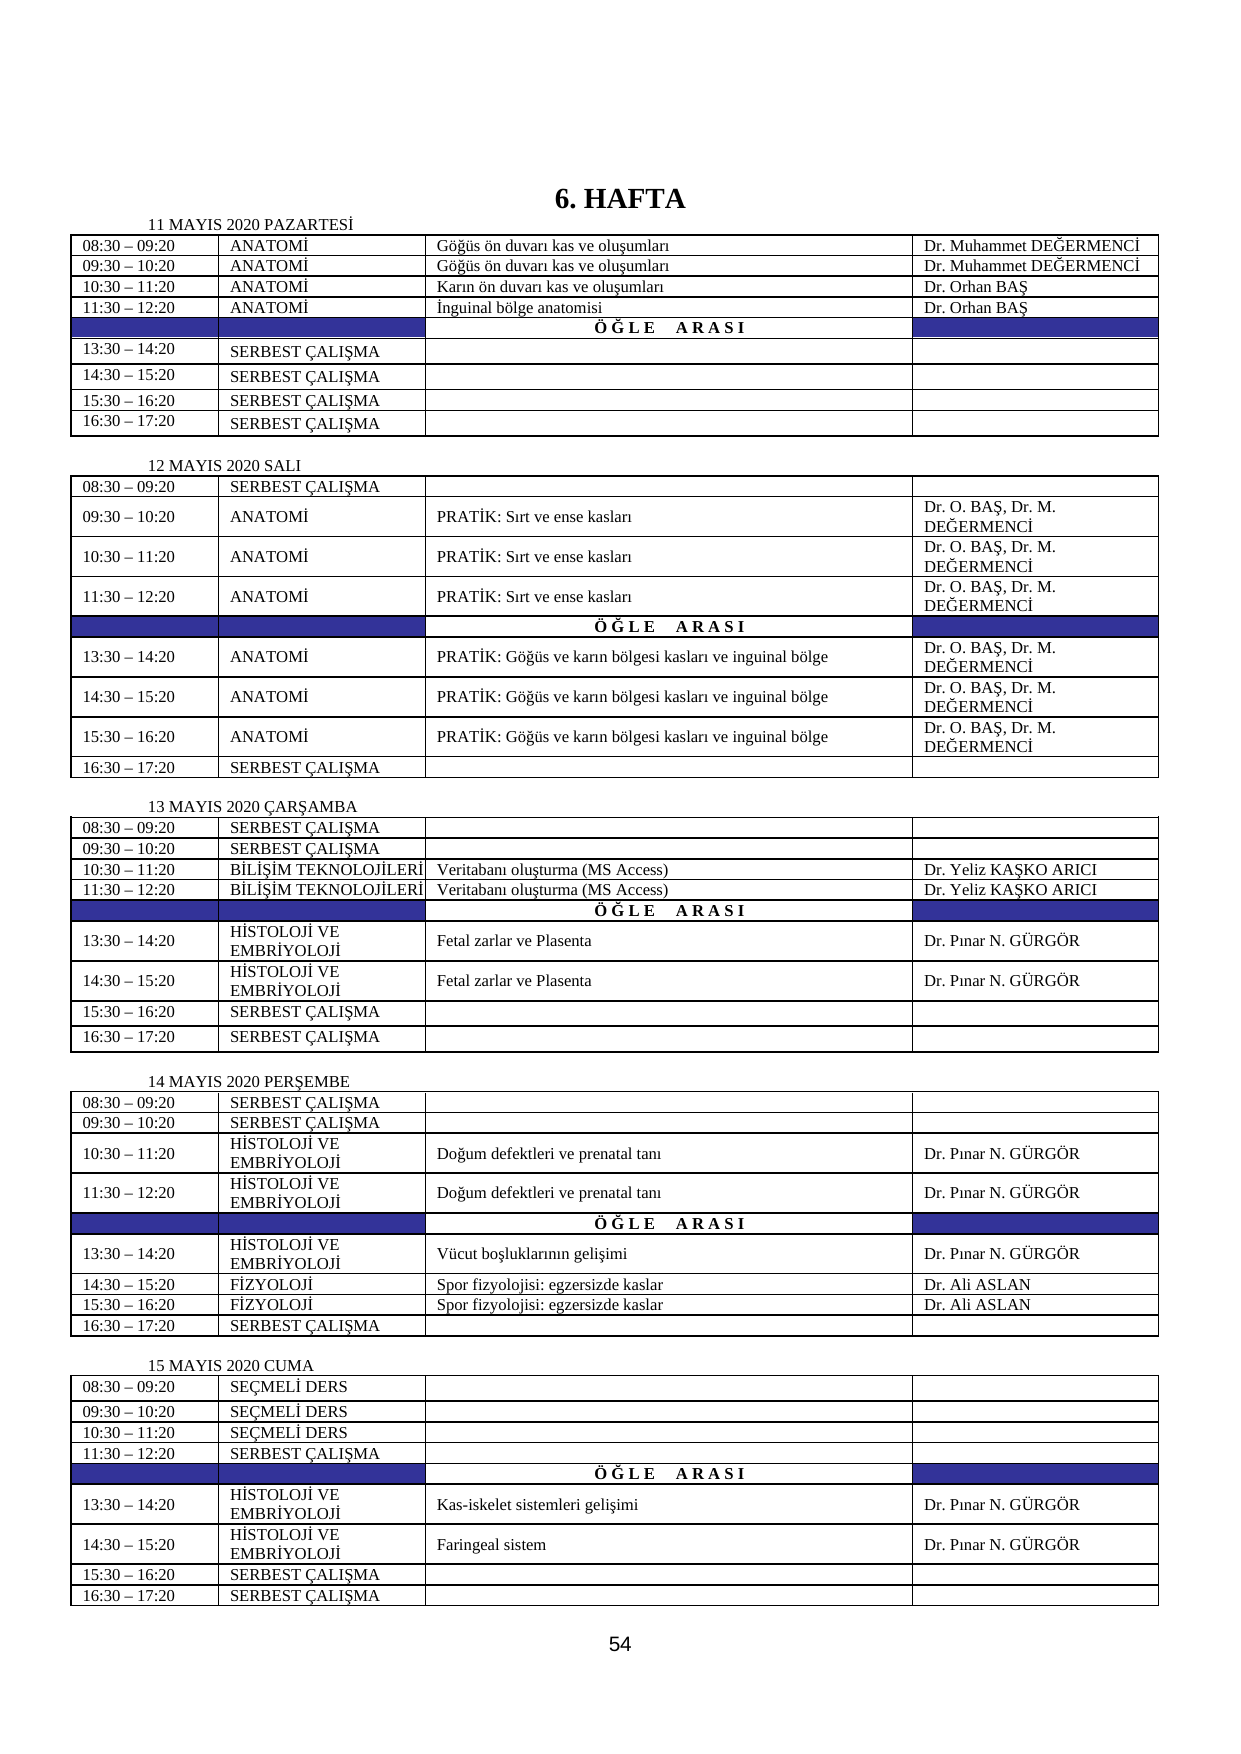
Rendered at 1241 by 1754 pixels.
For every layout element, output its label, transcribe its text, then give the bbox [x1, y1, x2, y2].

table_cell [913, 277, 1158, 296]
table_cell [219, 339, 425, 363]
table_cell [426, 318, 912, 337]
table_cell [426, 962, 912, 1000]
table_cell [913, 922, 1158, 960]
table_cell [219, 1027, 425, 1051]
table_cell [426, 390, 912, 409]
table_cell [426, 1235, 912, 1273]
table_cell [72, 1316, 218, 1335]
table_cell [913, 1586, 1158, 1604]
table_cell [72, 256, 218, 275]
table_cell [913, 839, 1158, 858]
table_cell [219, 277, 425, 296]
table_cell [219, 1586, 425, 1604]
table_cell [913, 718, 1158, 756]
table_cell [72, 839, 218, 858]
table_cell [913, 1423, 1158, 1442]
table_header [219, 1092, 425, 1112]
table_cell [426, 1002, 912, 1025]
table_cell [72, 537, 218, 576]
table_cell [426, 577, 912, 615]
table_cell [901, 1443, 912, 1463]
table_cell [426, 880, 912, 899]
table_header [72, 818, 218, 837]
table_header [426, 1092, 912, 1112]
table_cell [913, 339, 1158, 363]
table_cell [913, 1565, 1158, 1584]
text 11 MAYIS 2020 PAZARTESİ [148, 215, 1093, 234]
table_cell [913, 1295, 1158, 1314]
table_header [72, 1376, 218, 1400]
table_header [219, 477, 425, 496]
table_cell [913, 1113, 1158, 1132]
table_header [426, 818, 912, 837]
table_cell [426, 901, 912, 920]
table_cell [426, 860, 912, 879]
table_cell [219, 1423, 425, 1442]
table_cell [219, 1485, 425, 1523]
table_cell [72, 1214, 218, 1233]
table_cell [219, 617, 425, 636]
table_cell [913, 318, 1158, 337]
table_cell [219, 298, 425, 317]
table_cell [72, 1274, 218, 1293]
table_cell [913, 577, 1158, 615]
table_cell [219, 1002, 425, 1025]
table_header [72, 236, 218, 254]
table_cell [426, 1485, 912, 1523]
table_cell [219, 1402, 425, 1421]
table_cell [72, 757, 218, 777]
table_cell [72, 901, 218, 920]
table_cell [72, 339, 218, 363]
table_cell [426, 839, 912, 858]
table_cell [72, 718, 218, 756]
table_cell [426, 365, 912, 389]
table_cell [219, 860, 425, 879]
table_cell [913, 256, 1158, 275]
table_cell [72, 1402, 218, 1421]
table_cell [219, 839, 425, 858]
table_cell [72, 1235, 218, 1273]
text 13 MAYIS 2020 ÇARŞAMBA [148, 797, 1093, 816]
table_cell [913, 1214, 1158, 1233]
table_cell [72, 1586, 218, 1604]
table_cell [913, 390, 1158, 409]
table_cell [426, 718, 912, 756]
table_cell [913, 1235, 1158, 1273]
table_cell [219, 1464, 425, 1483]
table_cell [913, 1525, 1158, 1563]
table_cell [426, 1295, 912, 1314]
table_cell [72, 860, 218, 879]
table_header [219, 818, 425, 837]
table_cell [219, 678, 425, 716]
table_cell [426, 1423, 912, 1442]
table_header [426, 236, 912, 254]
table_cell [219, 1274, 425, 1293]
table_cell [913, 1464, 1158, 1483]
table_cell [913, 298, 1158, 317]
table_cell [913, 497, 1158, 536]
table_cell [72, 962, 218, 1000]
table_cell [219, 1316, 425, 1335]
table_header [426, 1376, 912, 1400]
text 6. HAFTA [148, 181, 1093, 215]
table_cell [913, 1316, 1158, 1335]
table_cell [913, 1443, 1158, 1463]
text 14 MAYIS 2020 PERŞEMBE [148, 1072, 1093, 1091]
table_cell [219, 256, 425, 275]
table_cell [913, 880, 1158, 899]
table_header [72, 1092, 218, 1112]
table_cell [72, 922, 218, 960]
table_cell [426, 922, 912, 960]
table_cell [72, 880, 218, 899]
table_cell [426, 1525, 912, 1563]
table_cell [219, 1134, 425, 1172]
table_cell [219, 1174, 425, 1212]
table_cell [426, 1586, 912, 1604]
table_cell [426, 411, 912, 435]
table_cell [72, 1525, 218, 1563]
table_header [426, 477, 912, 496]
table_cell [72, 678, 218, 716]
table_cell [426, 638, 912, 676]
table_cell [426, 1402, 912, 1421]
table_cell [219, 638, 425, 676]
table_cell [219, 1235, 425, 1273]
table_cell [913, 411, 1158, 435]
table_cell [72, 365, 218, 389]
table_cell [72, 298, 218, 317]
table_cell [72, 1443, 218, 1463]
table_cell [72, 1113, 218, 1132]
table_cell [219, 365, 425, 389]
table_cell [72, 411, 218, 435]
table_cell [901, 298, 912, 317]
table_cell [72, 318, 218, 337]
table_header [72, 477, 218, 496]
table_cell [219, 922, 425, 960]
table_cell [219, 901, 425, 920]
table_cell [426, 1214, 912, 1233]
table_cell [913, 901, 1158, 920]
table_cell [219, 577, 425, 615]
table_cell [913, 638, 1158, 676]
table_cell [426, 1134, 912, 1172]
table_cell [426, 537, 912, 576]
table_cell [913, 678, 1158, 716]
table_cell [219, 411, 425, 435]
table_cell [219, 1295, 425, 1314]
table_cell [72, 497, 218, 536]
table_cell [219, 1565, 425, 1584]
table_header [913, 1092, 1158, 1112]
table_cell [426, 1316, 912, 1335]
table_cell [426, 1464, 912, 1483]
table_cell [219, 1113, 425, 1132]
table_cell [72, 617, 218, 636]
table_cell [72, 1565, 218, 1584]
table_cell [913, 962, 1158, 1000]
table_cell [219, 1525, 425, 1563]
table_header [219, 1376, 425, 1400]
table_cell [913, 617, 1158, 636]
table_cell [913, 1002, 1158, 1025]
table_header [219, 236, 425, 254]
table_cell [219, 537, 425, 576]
text 15 MAYIS 2020 CUMA [148, 1356, 1093, 1375]
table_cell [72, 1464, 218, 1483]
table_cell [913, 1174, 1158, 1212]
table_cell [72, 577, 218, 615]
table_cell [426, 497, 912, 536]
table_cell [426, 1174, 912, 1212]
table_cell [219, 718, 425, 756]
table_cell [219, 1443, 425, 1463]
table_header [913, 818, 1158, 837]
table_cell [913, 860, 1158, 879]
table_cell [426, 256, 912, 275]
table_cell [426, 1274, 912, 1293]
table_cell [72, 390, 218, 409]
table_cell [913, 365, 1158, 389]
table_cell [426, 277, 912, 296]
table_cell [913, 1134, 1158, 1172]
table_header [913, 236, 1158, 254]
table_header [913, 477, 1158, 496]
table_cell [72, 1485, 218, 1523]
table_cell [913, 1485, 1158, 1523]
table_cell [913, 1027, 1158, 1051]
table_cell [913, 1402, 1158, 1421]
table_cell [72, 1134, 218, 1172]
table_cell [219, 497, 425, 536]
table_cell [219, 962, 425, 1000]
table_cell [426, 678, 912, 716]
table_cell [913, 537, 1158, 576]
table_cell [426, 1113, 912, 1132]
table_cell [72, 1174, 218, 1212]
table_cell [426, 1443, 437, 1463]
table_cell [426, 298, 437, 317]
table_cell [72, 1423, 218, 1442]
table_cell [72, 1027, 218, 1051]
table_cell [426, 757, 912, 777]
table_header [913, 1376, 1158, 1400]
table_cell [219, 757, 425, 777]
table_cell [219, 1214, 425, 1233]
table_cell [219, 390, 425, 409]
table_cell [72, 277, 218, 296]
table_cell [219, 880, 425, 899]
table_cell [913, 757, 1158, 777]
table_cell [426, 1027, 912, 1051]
text 12 MAYIS 2020 SALI [148, 456, 1093, 475]
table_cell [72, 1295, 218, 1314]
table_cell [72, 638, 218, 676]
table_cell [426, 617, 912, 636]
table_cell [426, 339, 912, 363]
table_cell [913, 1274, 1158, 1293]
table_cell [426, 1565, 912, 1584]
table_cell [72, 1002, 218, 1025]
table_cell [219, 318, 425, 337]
